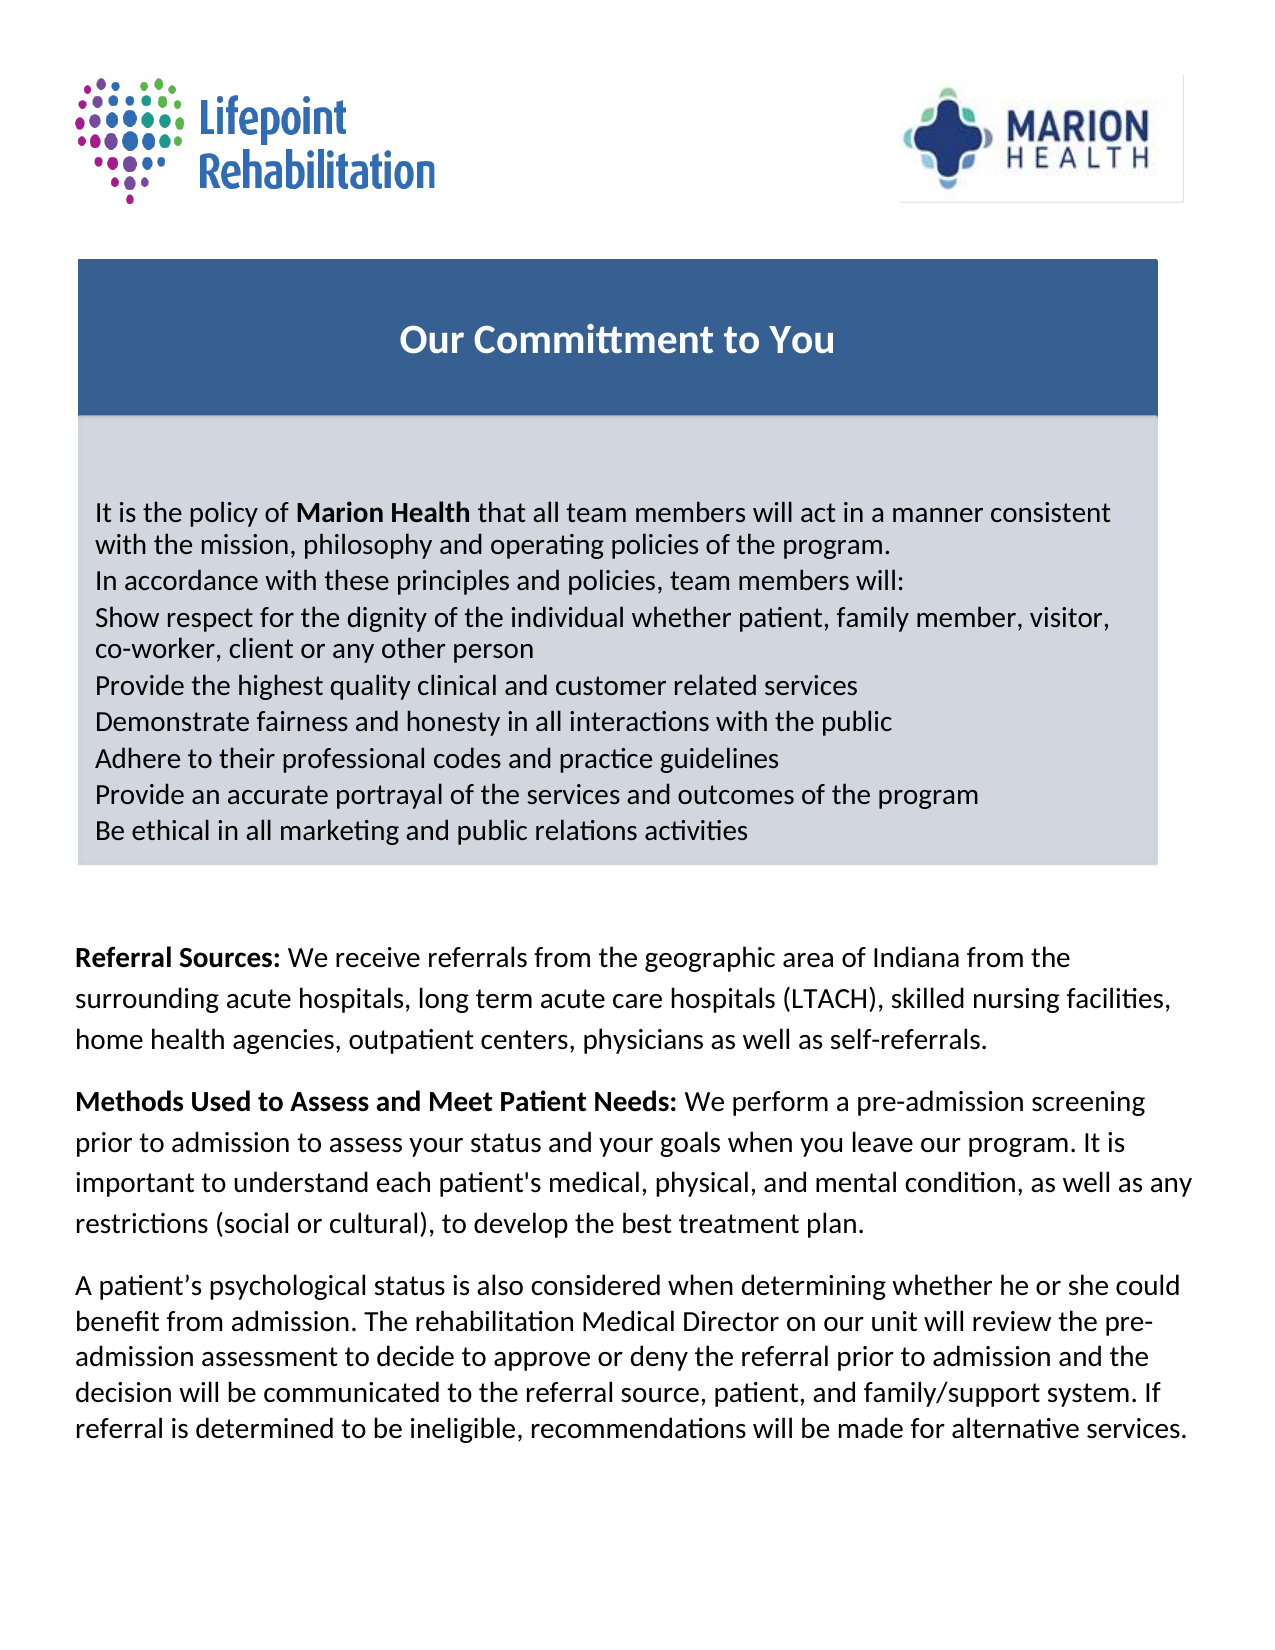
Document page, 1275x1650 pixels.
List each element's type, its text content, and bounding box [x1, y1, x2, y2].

picture [75, 78, 435, 204]
text Referral Sources: We receive referrals from the geographic area of Indiana from the surrounding acute hospitals, long term acute care hospitals (LTACH), skilled nursing facilities, home health agencies, outpatient centers, physicians as well as self-referrals. [75, 939, 1200, 1057]
text Methods Used to Assess and Meet Patient Needs: We perform a pre-admission screening prior to admission to assess your status and your goals when you leave our program. It is important to understand each patient's medical, physical, and mental condition, as well as any restrictions (social or cultural), to develop the best treatment plan. [75, 1083, 1200, 1241]
text A patient’s psychological status is also considered when determining whether he or she could benefit from admission. The rehabilitation Medical Director on our unit will review the pre-admission assessment to decide to approve or deny the referral prior to admission and the decision will be communicated to the referral source, patient, and family/support system. If referral is determined to be ineligible, recommendations will be made for alternative services. [75, 1267, 1200, 1445]
picture [900, 75, 1185, 204]
